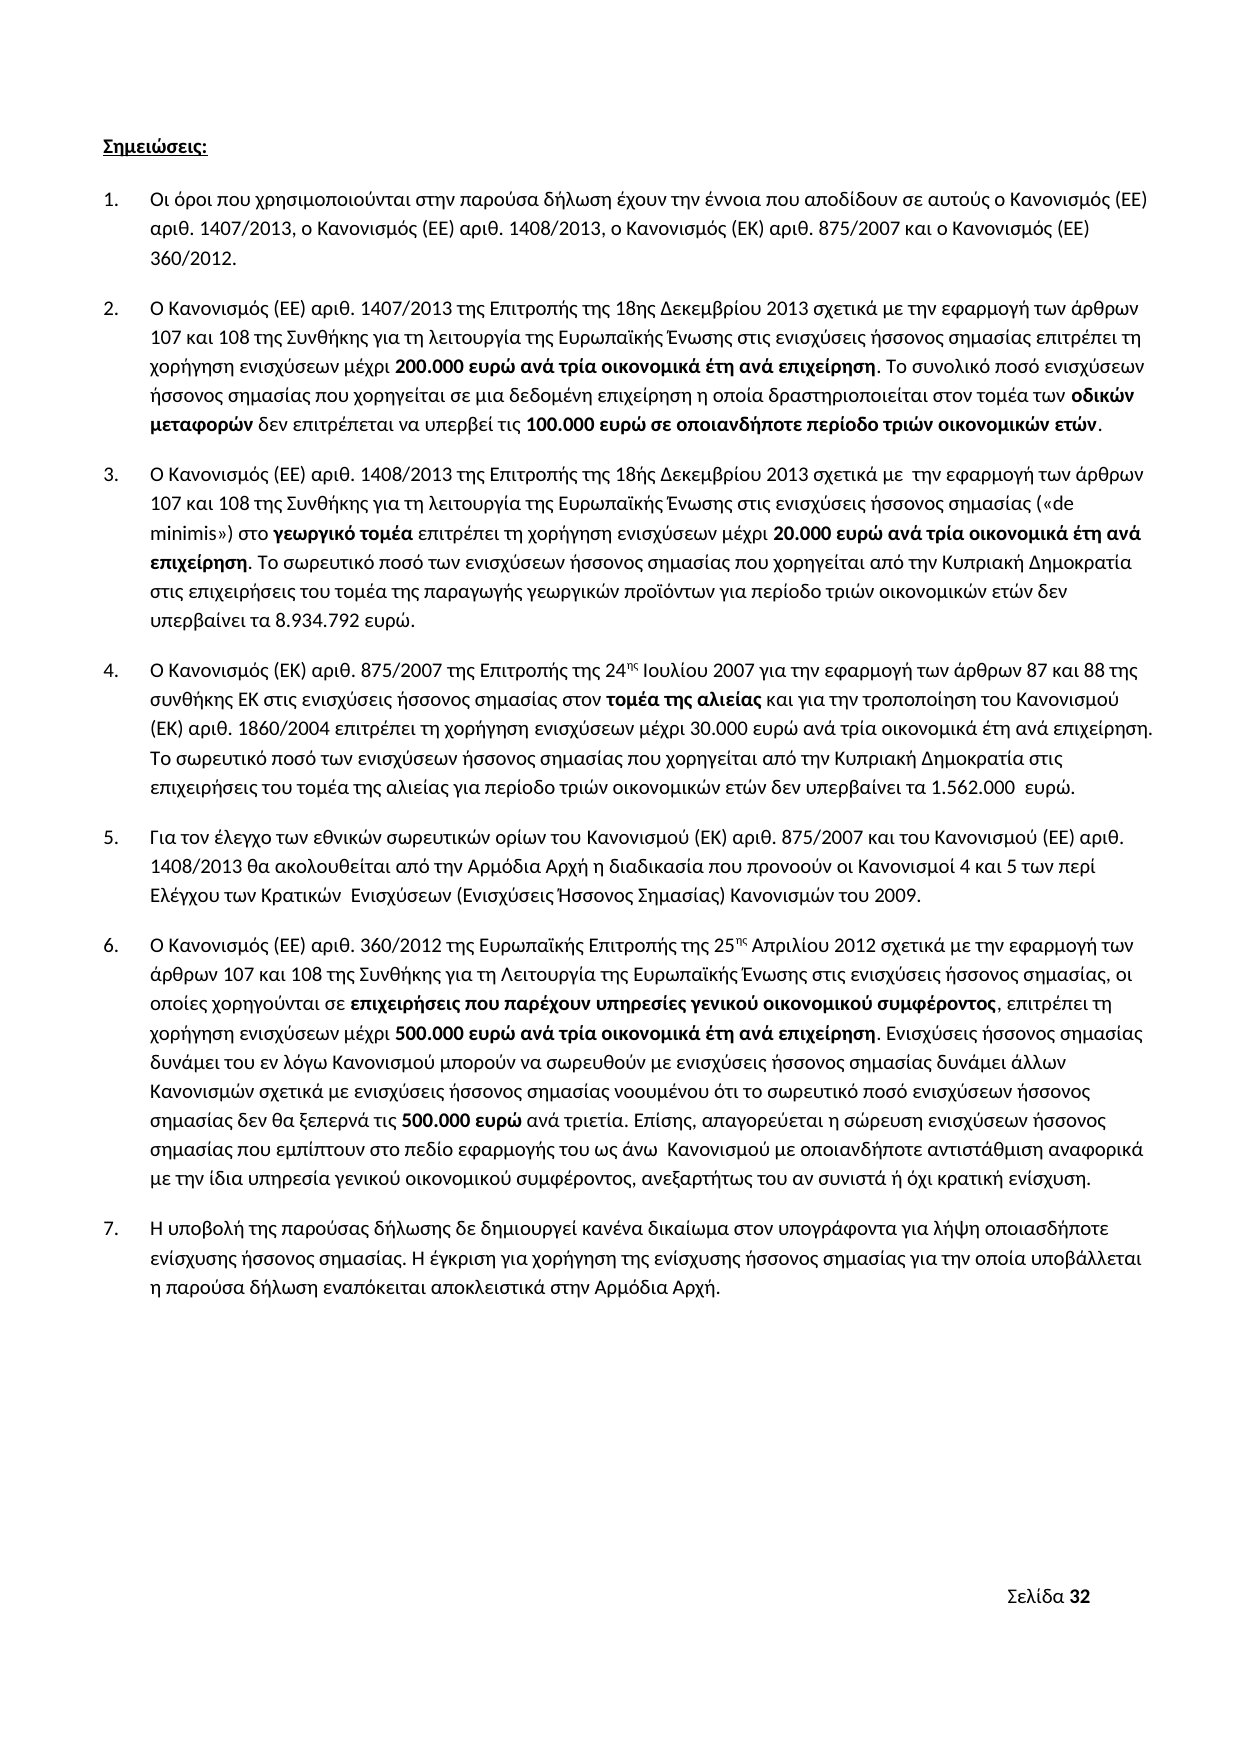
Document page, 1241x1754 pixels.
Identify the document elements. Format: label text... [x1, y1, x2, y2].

list Η υποβολή της παρούσας δήλωσης δε δημιουργεί κανένα δικαίωμα στον υπογράφοντα για λήψη οποιασδήποτε ενίσχυσης ήσσονος σημασίας. Η έγκριση για χορήγηση της ενίσχυσης ήσσονος σημασίας για την οποία υποβάλλεται η παρούσα δήλωση εναπόκειται αποκλειστικά στην Αρμόδια Αρχή. [103, 1216, 1156, 1299]
list Ο Κανονισμός (ΕE) αριθ. 1408/2013 της Επιτροπής της 18ής Δεκεμβρίου 2013 σχετικά με την εφαρμογή των άρθρων 107 και 108 της Συνθήκης για τη λειτουργία της Ευρωπαϊκής Ένωσης στις ενισχύσεις ήσσονος σημασίας («de minimis») στο γεωργικό τομέα επιτρέπει τη χορήγηση ενισχύσεων μέχρι 20.000 ευρώ ανά τρία οικονομικά έτη ανά επιχείρηση. Το σωρευτικό ποσό των ενισχύσεων ήσσονος σημασίας που χορηγείται από την Κυπριακή Δημοκρατία στις επιχειρήσεις του τομέα της παραγωγής γεωργικών προϊόντων για περίοδο τριών οικονομικών ετών δεν υπερβαίνει τα 8.934.792 ευρώ. [103, 461, 1156, 633]
list Οι όροι που χρησιμοποιούνται στην παρούσα δήλωση έχουν την έννοια που αποδίδουν σε αυτούς ο Κανονισμός (ΕΕ) αριθ. 1407/2013, ο Κανονισμός (ΕΕ) αριθ. 1408/2013, ο Κανονισμός (ΕΚ) αριθ. 875/2007 και ο Κανονισμός (ΕΕ) 360/2012. [103, 186, 1156, 270]
list Ο Κανονισμός (ΕE) αριθ. 1407/2013 της Επιτροπής της 18ης Δεκεμβρίου 2013 σχετικά με την εφαρμογή των άρθρων 107 και 108 της Συνθήκης για τη λειτουργία της Ευρωπαϊκής Ένωσης στις ενισχύσεις ήσσονος σημασίας επιτρέπει τη χορήγηση ενισχύσεων μέχρι 200.000 ευρώ ανά τρία οικονομικά έτη ανά επιχείρηση. Το συνολικό ποσό ενισχύσεων ήσσονος σημασίας που χορηγείται σε μια δεδομένη επιχείρηση η οποία δραστηριοποιείται στον τομέα των οδικών μεταφορών δεν επιτρέπεται να υπερβεί τις 100.000 ευρώ σε οποιανδήποτε περίοδο τριών οικονομικών ετών. [103, 295, 1156, 437]
list Ο Κανονισμός (ΕΚ) αριθ. 875/2007 της Επιτροπής της 24ης Ιουλίου 2007 για την εφαρμογή των άρθρων 87 και 88 της συνθήκης ΕΚ στις ενισχύσεις ήσσονος σημασίας στον τομέα της αλιείας και για την τροποποίηση του Κανονισμού (ΕΚ) αριθ. 1860/2004 επιτρέπει τη χορήγηση ενισχύσεων μέχρι 30.000 ευρώ ανά τρία οικονομικά έτη ανά επιχείρηση. Το σωρευτικό ποσό των ενισχύσεων ήσσονος σημασίας που χορηγείται από την Κυπριακή Δημοκρατία στις επιχειρήσεις του τομέα της αλιείας για περίοδο τριών οικονομικών ετών δεν υπερβαίνει τα 1.562.000 ευρώ. [103, 657, 1156, 799]
text Σημειώσεις: [103, 133, 1156, 158]
list Για τον έλεγχο των εθνικών σωρευτικών ορίων του Κανονισμού (ΕΚ) αριθ. 875/2007 και του Κανονισμού (ΕΕ) αριθ. 1408/2013 θα ακολουθείται από την Αρμόδια Αρχή η διαδικασία που προνοούν οι Κανονισμοί 4 και 5 των περί Ελέγχου των Κρατικών Ενισχύσεων (Ενισχύσεις Ήσσονος Σημασίας) Κανονισμών του 2009. [103, 824, 1156, 908]
list Ο Κανονισμός (ΕΕ) αριθ. 360/2012 της Ευρωπαϊκής Επιτροπής της 25ης Απριλίου 2012 σχετικά με την εφαρμογή των άρθρων 107 και 108 της Συνθήκης για τη Λειτουργία της Ευρωπαϊκής Ένωσης στις ενισχύσεις ήσσονος σημασίας, οι οποίες χορηγούνται σε επιχειρήσεις που παρέχουν υπηρεσίες γενικού οικονομικού συμφέροντος, επιτρέπει τη χορήγηση ενισχύσεων μέχρι 500.000 ευρώ ανά τρία οικονομικά έτη ανά επιχείρηση. Ενισχύσεις ήσσονος σημασίας δυνάμει του εν λόγω Κανονισμού μπορούν να σωρευθούν με ενισχύσεις ήσσονος σημασίας δυνάμει άλλων Κανονισμών σχετικά με ενισχύσεις ήσσονος σημασίας νοουμένου ότι το σωρευτικό ποσό ενισχύσεων ήσσονος σημασίας δεν θα ξεπερνά τις 500.000 ευρώ ανά τριετία. Επίσης, απαγορεύεται η σώρευση ενισχύσεων ήσσονος σημασίας που εμπίπτουν στο πεδίο εφαρμογής του ως άνω Κανονισμού με οποιανδήποτε αντιστάθμιση αναφορικά με την ίδια υπηρεσία γενικού οικονομικού συμφέροντος, ανεξαρτήτως του αν συνιστά ή όχι κρατική ενίσχυση. [103, 932, 1156, 1191]
